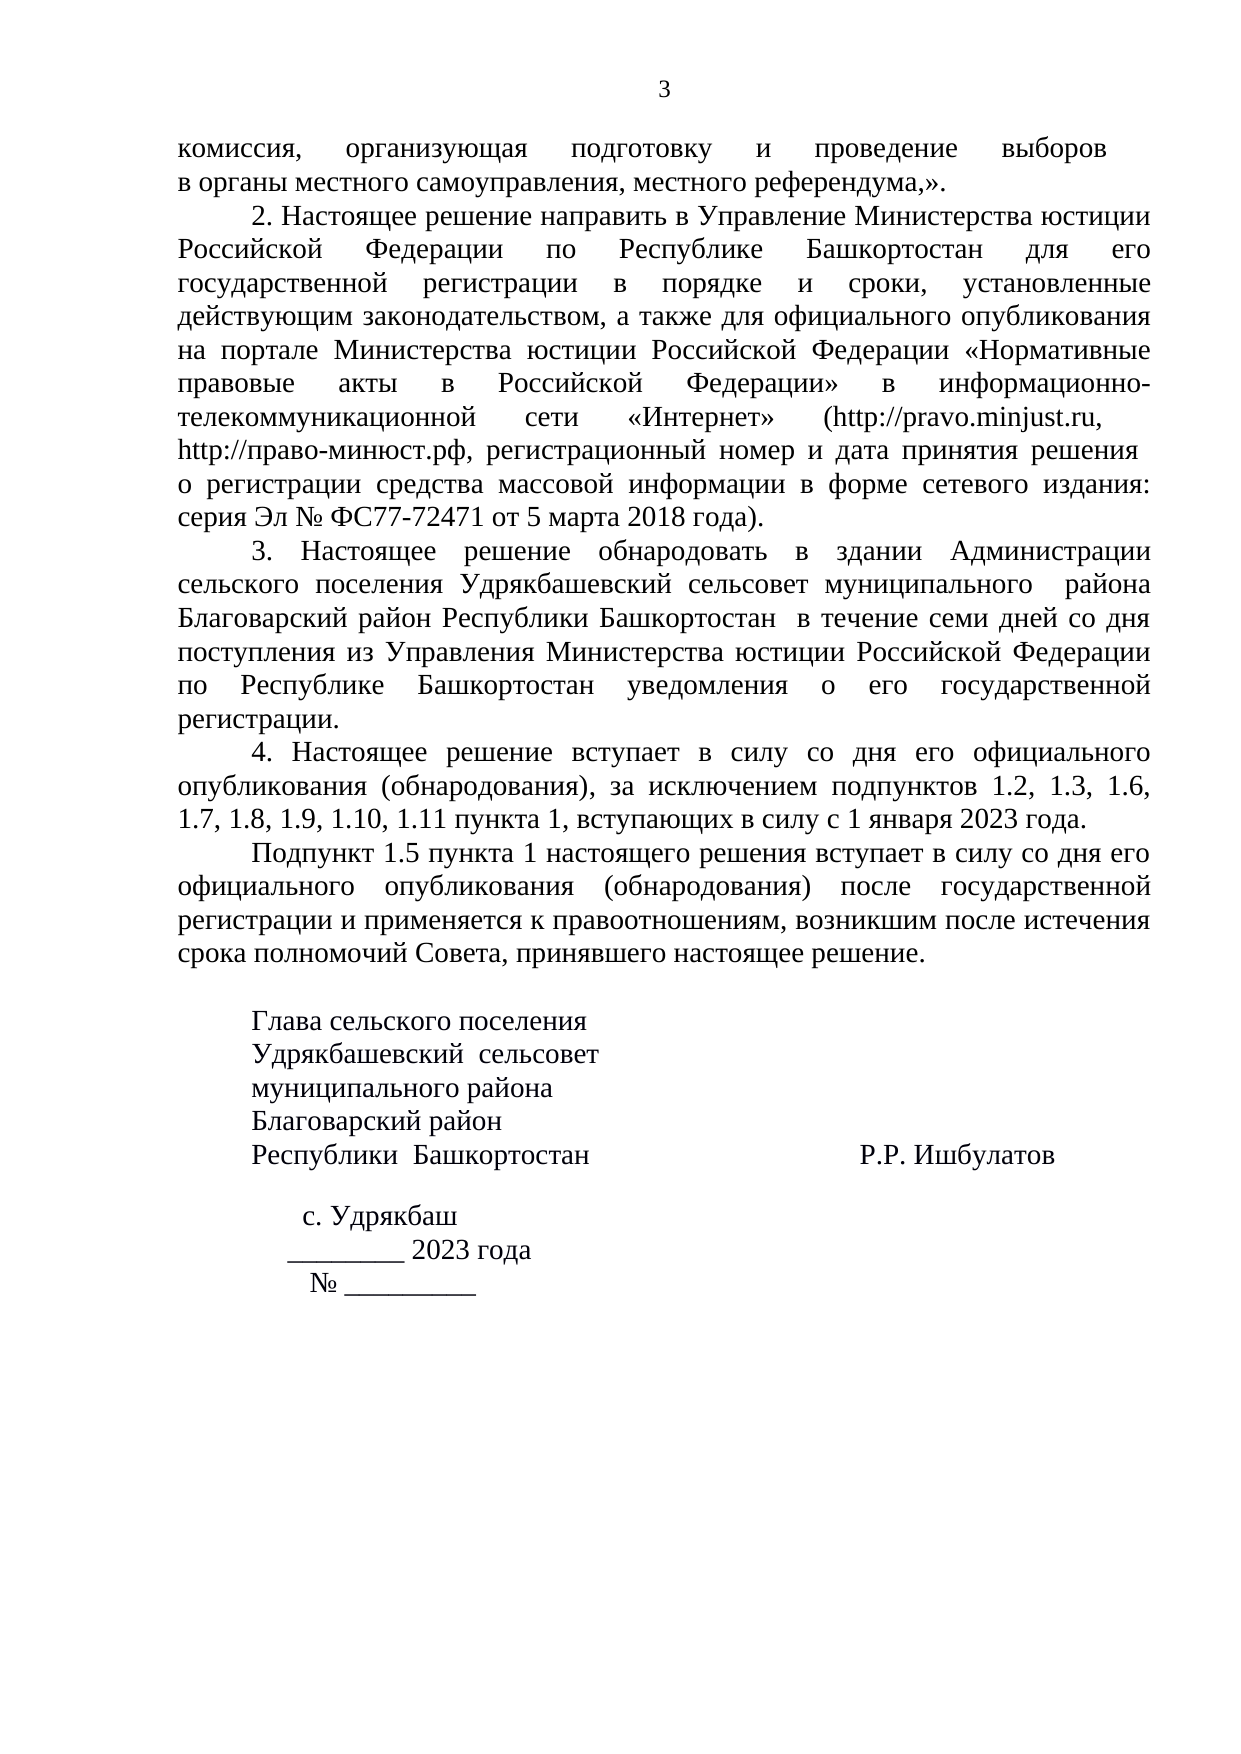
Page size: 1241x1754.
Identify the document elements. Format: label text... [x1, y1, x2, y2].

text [177, 131, 1152, 198]
text Глава сельского поселения [177, 1003, 1152, 1036]
text Республики Башкортостан Р.Р. Ишбулатов [177, 1137, 1152, 1170]
text Благоварский район [177, 1103, 1152, 1137]
text ________ 2023 года [177, 1232, 1152, 1266]
text Удрякбашевский сельсовет [177, 1036, 1152, 1070]
text с. Удрякбаш [177, 1198, 1152, 1232]
text муниципального района [177, 1070, 1152, 1103]
text 3. Настоящее решение обнародовать в здании Администрации сельского поселения Удрякбашевский сельсовет муниципального района Благоварский район Республики Башкортостан в течение семи дней со дня поступления из Управления Министерства юстиции Российской Федерации по Республике Башкортостан уведомления о его государственной регистрации. [177, 533, 1152, 734]
text Подпункт 1.5 пункта 1 настоящего решения вступает в силу со дня его официального опубликования (обнародования) после государственной регистрации и применяется к правоотношениям, возникшим после истечения срока полномочий Совета, принявшего настоящее решение. [177, 835, 1152, 969]
text 4. Настоящее решение вступает в силу со дня его официального опубликования (обнародования), за исключением подпунктов 1.2, 1.3, 1.6, 1.7, 1.8, 1.9, 1.10, 1.11 пункта 1, вступающих в силу с 1 января 2023 года. [177, 734, 1152, 835]
text 2. Настоящее решение направить в Управление Министерства юстиции Российской Федерации по Республике Башкортостан для его государственной регистрации в порядке и сроки, установленные действующим законодательством, а также для официального опубликования на портале Министерства юстиции Российской Федерации «Нормативные правовые акты в Российской Федерации» в информационно-телекоммуникационной сети «Интернет» (http://pravo.minjust.ru, http://право-минюст.рф, регистрационный номер и дата принятия решения о регистрации средства массовой информации в форме сетевого издания: серия Эл № ФС77-72471 от 5 марта 2018 года). [177, 198, 1152, 533]
text № _________ [177, 1266, 1152, 1299]
